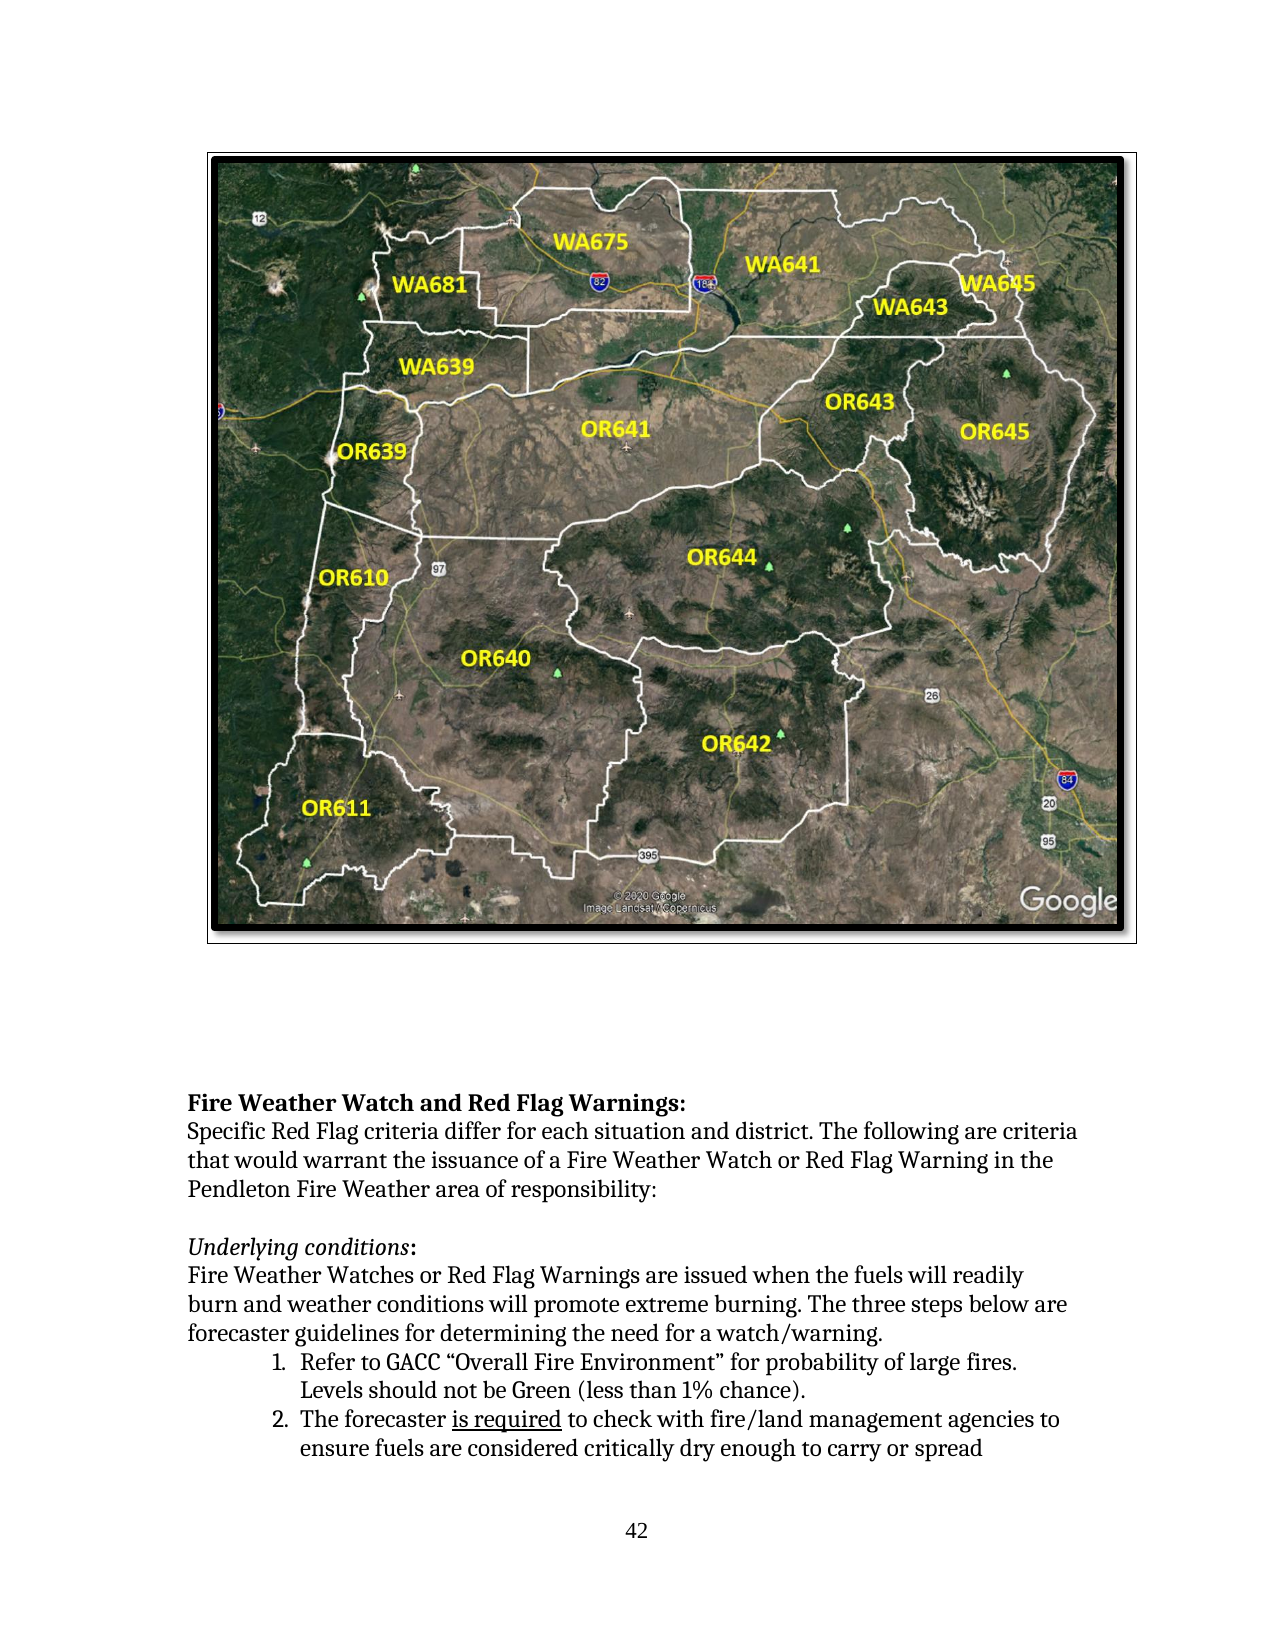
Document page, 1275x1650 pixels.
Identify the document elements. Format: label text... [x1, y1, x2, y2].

list The forecaster is required to check with fire/land management agencies to ensure fuels are considered critically dry enough to carry or spread [272, 1405, 1068, 1462]
picture [208, 153, 1136, 943]
subtitle Fire Weather Watch and Red Flag Warnings: [187, 1088, 1275, 1117]
list Refer to GACC “Overall Fire Environment” for probability of large fires. Levels should not be Green (less than 1% chance). [272, 1347, 1051, 1405]
text Underlying conditions: [187, 1232, 1275, 1261]
text Fire Weather Watches or Red Flag Warnings are issued when the fuels will readily burn and weather conditions will promote extreme burning. The three steps below are forecaster guidelines for determining the need for a watch/warning. [187, 1261, 1073, 1347]
text Specific Red Flag criteria differ for each situation and district. The following are criteria that would warrant the issuance of a Fire Weather Watch or Red Flag Warning in the Pendleton Fire Weather area of responsibility: [187, 1117, 1084, 1203]
